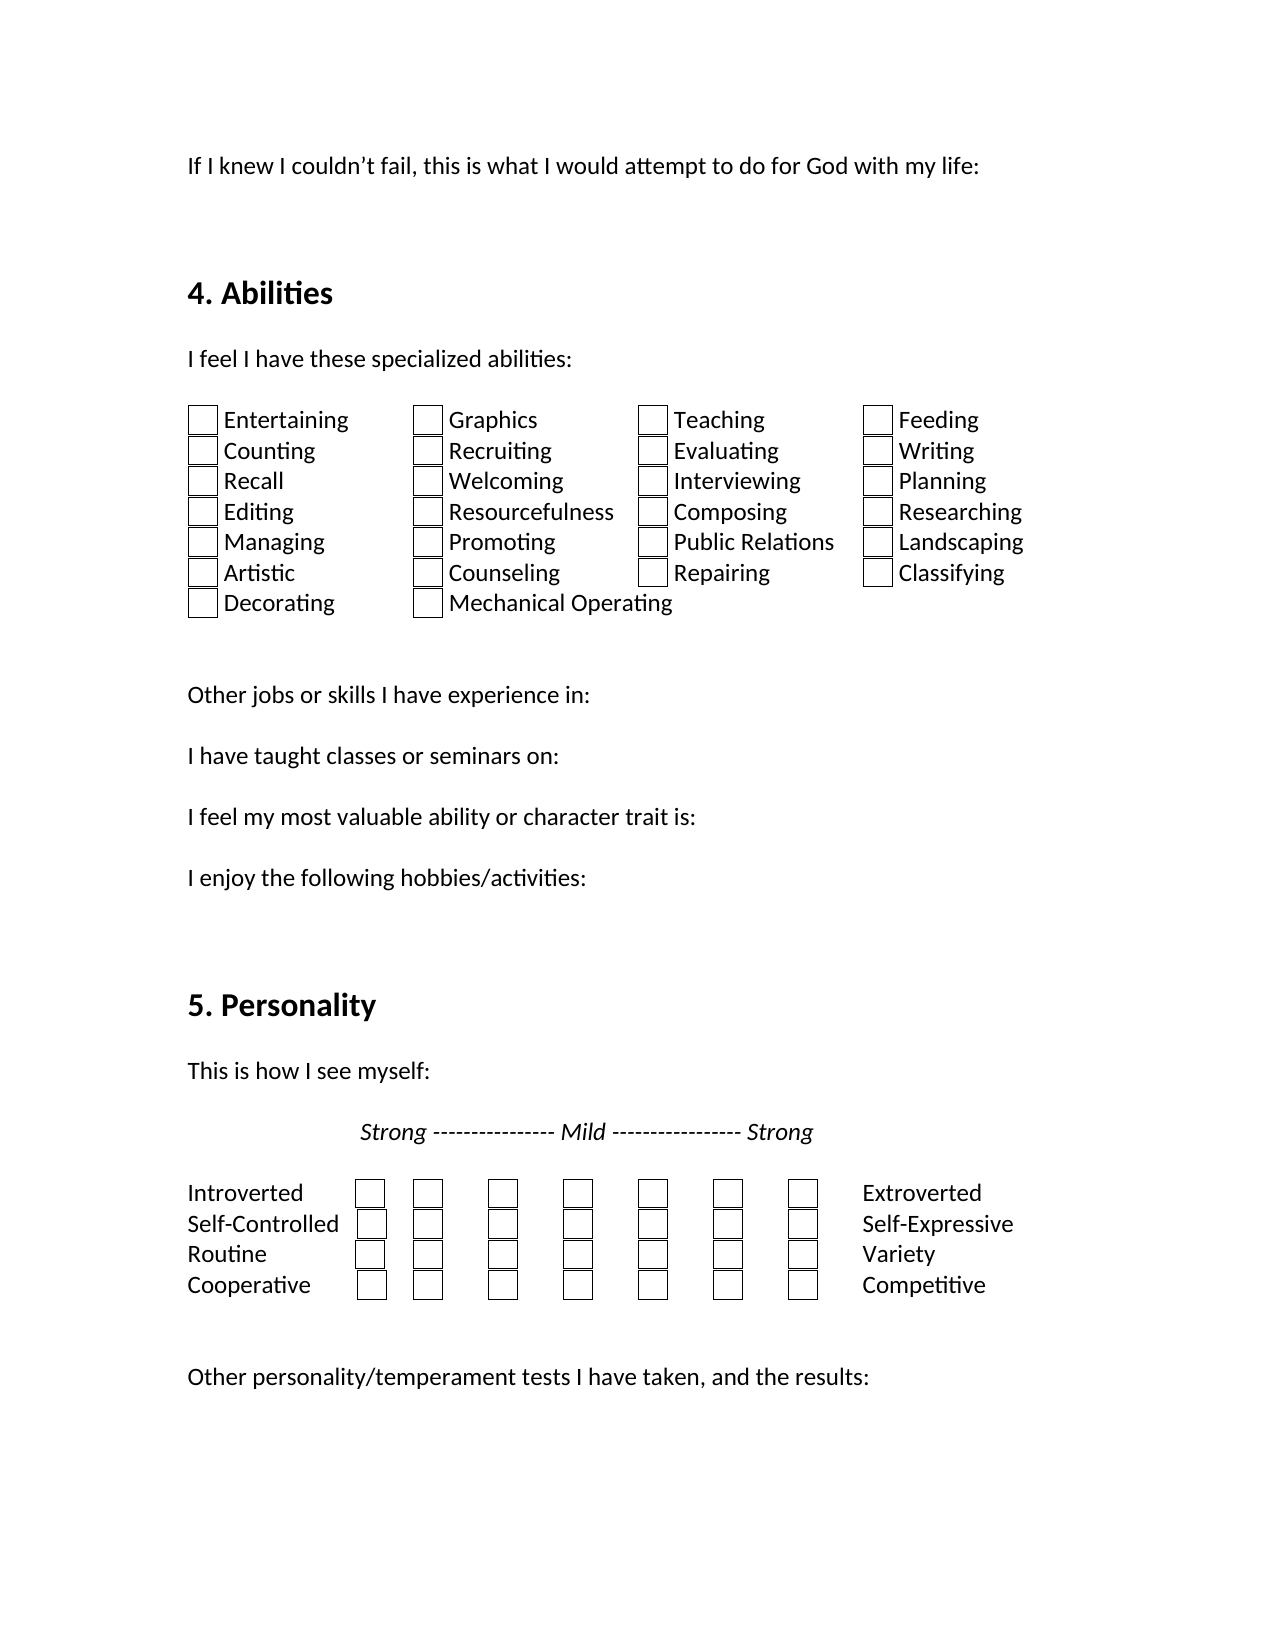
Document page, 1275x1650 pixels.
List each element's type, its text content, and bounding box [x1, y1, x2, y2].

text Counting Recruiting Evaluating Writing [187, 435, 1087, 465]
subtitle 4. Abilities [187, 272, 1087, 313]
text Managing Promoting Public Relations Landscaping [187, 526, 1087, 557]
text Recall Welcoming Interviewing Planning [187, 465, 1087, 496]
text I feel my most valuable ability or character trait is: [187, 801, 1087, 832]
text Entertaining Graphics Teaching Feeding [187, 404, 1087, 435]
text Editing Resourcefulness Composing Researching [187, 496, 1087, 526]
text Decorating Mechanical Operating [187, 587, 1087, 618]
text Artistic Counseling Repairing Classifying [187, 557, 1087, 587]
text This is how I see myself: [187, 1056, 1087, 1086]
text Other personality/temperament tests I have taken, and the results: [187, 1330, 1087, 1391]
text 5. Personality [187, 984, 1087, 1025]
text Routine Variety [187, 1239, 1087, 1269]
text Introverted Extroverted [187, 1178, 1087, 1208]
text Strong ---------------- Mild ----------------- Strong [187, 1117, 1087, 1147]
text I enjoy the following hobbies/activities: [187, 862, 1087, 893]
text If I knew I couldn’t fail, this is what I would attempt to do for God with my life: [187, 150, 1087, 181]
text I feel I have these specialized abilities: [187, 343, 1087, 374]
text Self-Controlled Self-Expressive [187, 1208, 1087, 1239]
text Cooperative Competitive [187, 1269, 1087, 1300]
text I have taught classes or seminars on: [187, 740, 1087, 771]
text Other jobs or skills I have experience in: [187, 679, 1087, 709]
